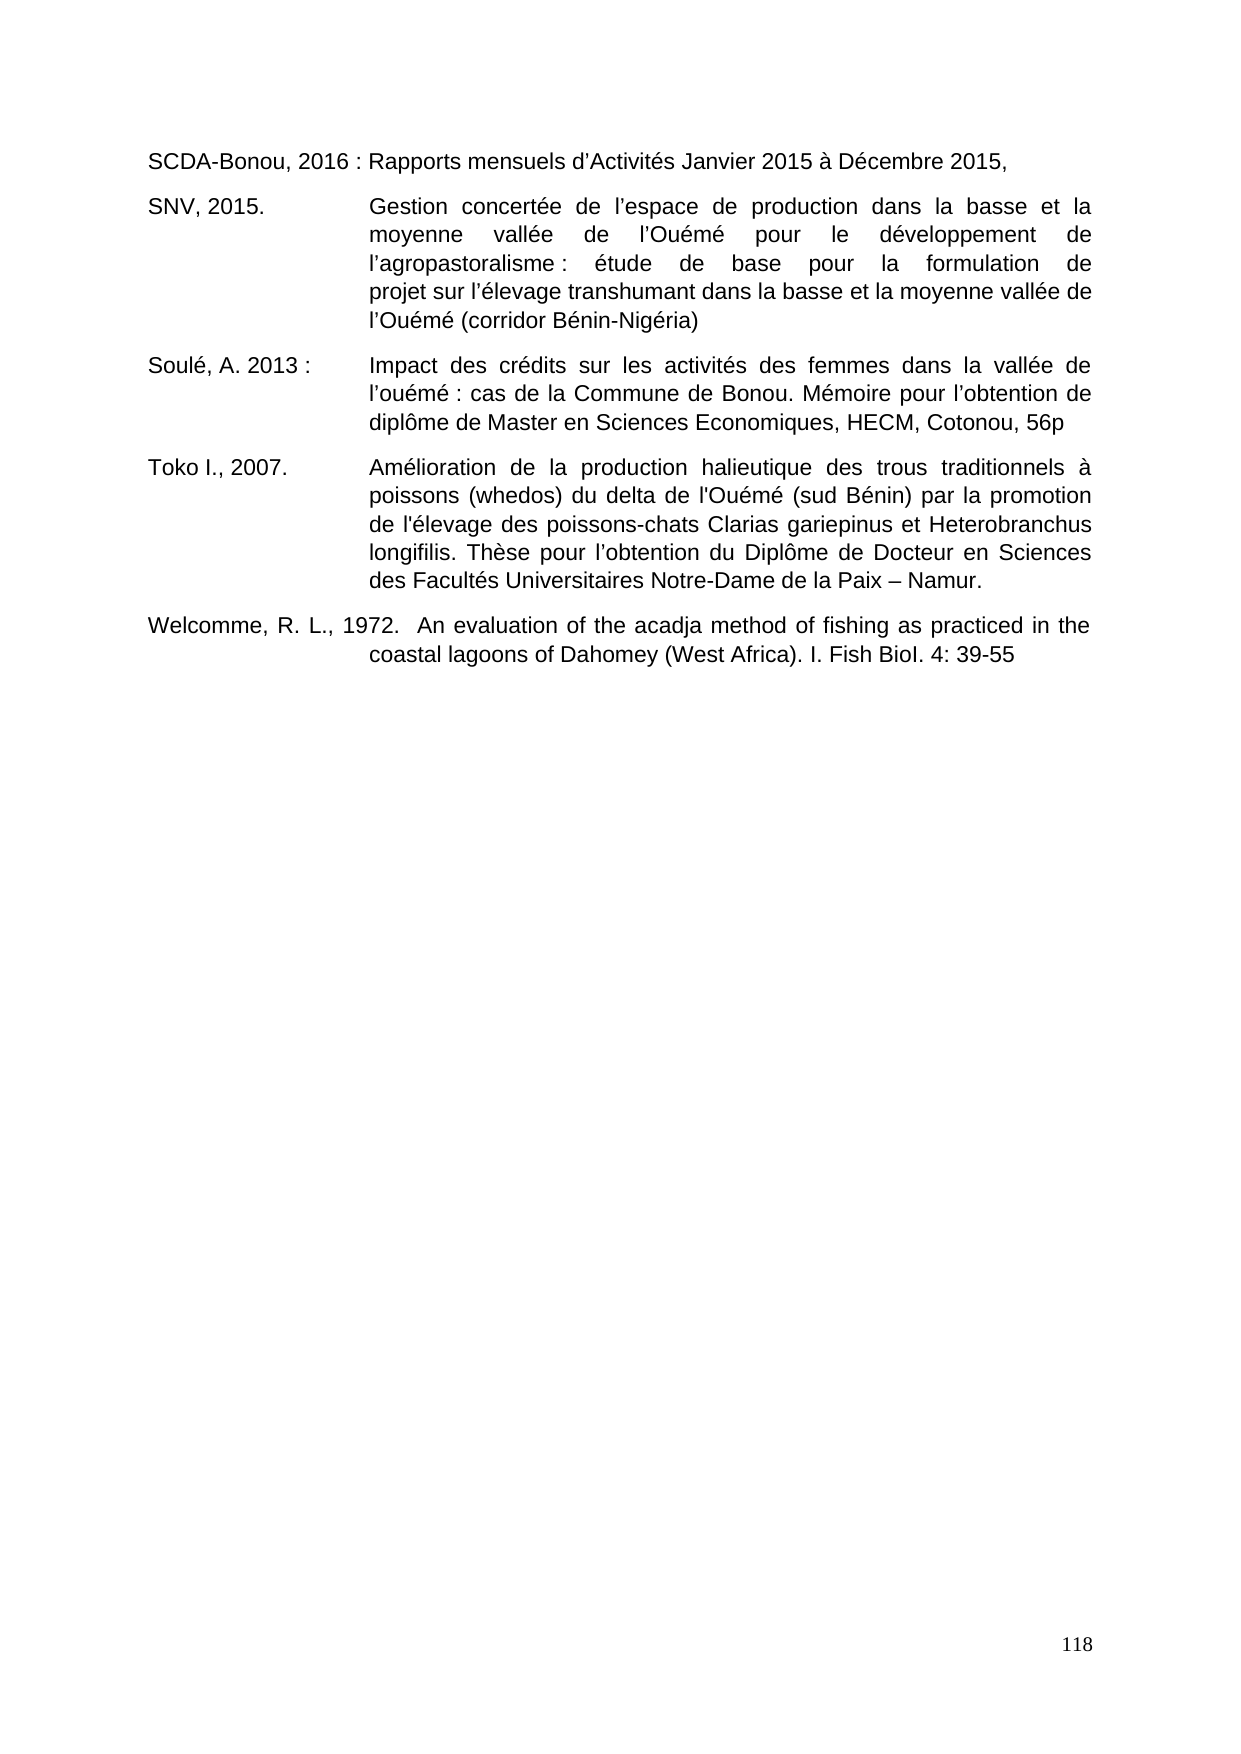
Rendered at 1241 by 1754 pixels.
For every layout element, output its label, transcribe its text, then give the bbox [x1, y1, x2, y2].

text Welcomme, R. L., 1972. An evaluation of the acadja method of fishing as practiced in the coastal lagoons of Dahomey (West Africa). I. Fish BioI. 4: 39-55 [148, 612, 1092, 667]
text Toko I., 2007. Amélioration de la production halieutique des trous traditionnels à poissons (whedos) du delta de l'Ouémé (sud Bénin) par la promotion de l'élevage des poissons-chats Clarias gariepinus et Heterobranchus longifilis. Thèse pour l’obtention du Diplôme de Docteur en Sciences des Facultés Universitaires Notre-Dame de la Paix – Namur. [148, 454, 1092, 594]
text SCDA-Bonou, 2016 : Rapports mensuels d’Activités Janvier 2015 à Décembre 2015, [148, 148, 1092, 174]
text Soulé, A. 2013 : Impact des crédits sur les activités des femmes dans la vallée de l’ouémé : cas de la Commune de Bonou. Mémoire pour l’obtention de diplôme de Master en Sciences Economiques, HECM, Cotonou, 56p [148, 352, 1092, 435]
text SNV, 2015. Gestion concertée de l’espace de production dans la basse et la moyenne vallée de l’Ouémé pour le développement de l’agropastoralisme : étude de base pour la formulation de projet sur l’élevage transhumant dans la basse et la moyenne vallée de l’Ouémé (corridor Bénin-Nigéria) [148, 193, 1092, 333]
